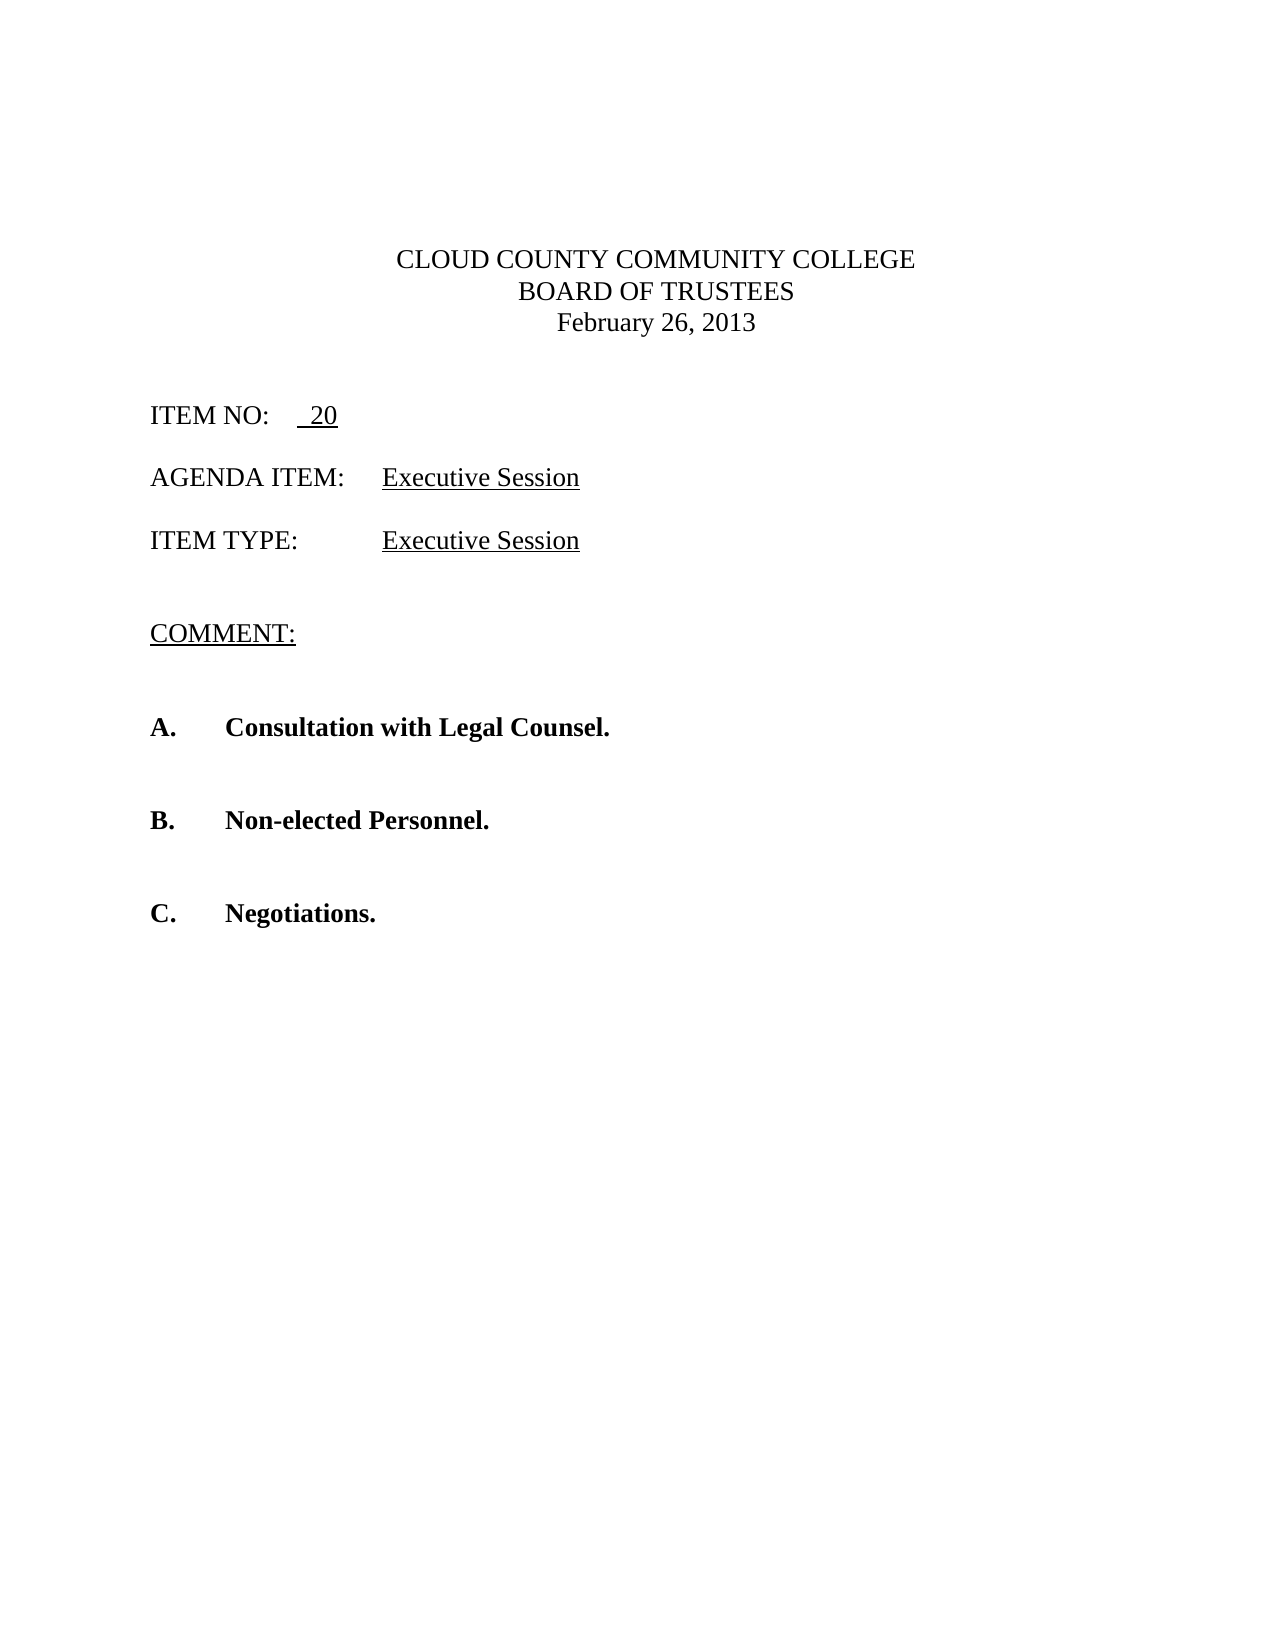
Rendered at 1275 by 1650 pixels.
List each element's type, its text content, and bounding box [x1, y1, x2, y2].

text AGENDA ITEM: Executive Session [150, 461, 1162, 493]
text February 26, 2013 [150, 306, 1162, 337]
list Consultation with Legal Counsel. [150, 711, 1162, 742]
list Non-elected Personnel. [150, 804, 1162, 835]
list Negotiations. [150, 897, 1162, 929]
text COMMENT: [150, 617, 1162, 648]
text ITEM NO: 20 [150, 399, 1162, 430]
text BOARD OF TRUSTEES [150, 274, 1162, 306]
text CLOUD COUNTY COMMUNITY COLLEGE [150, 243, 1162, 274]
text ITEM TYPE: Executive Session [150, 524, 1162, 555]
